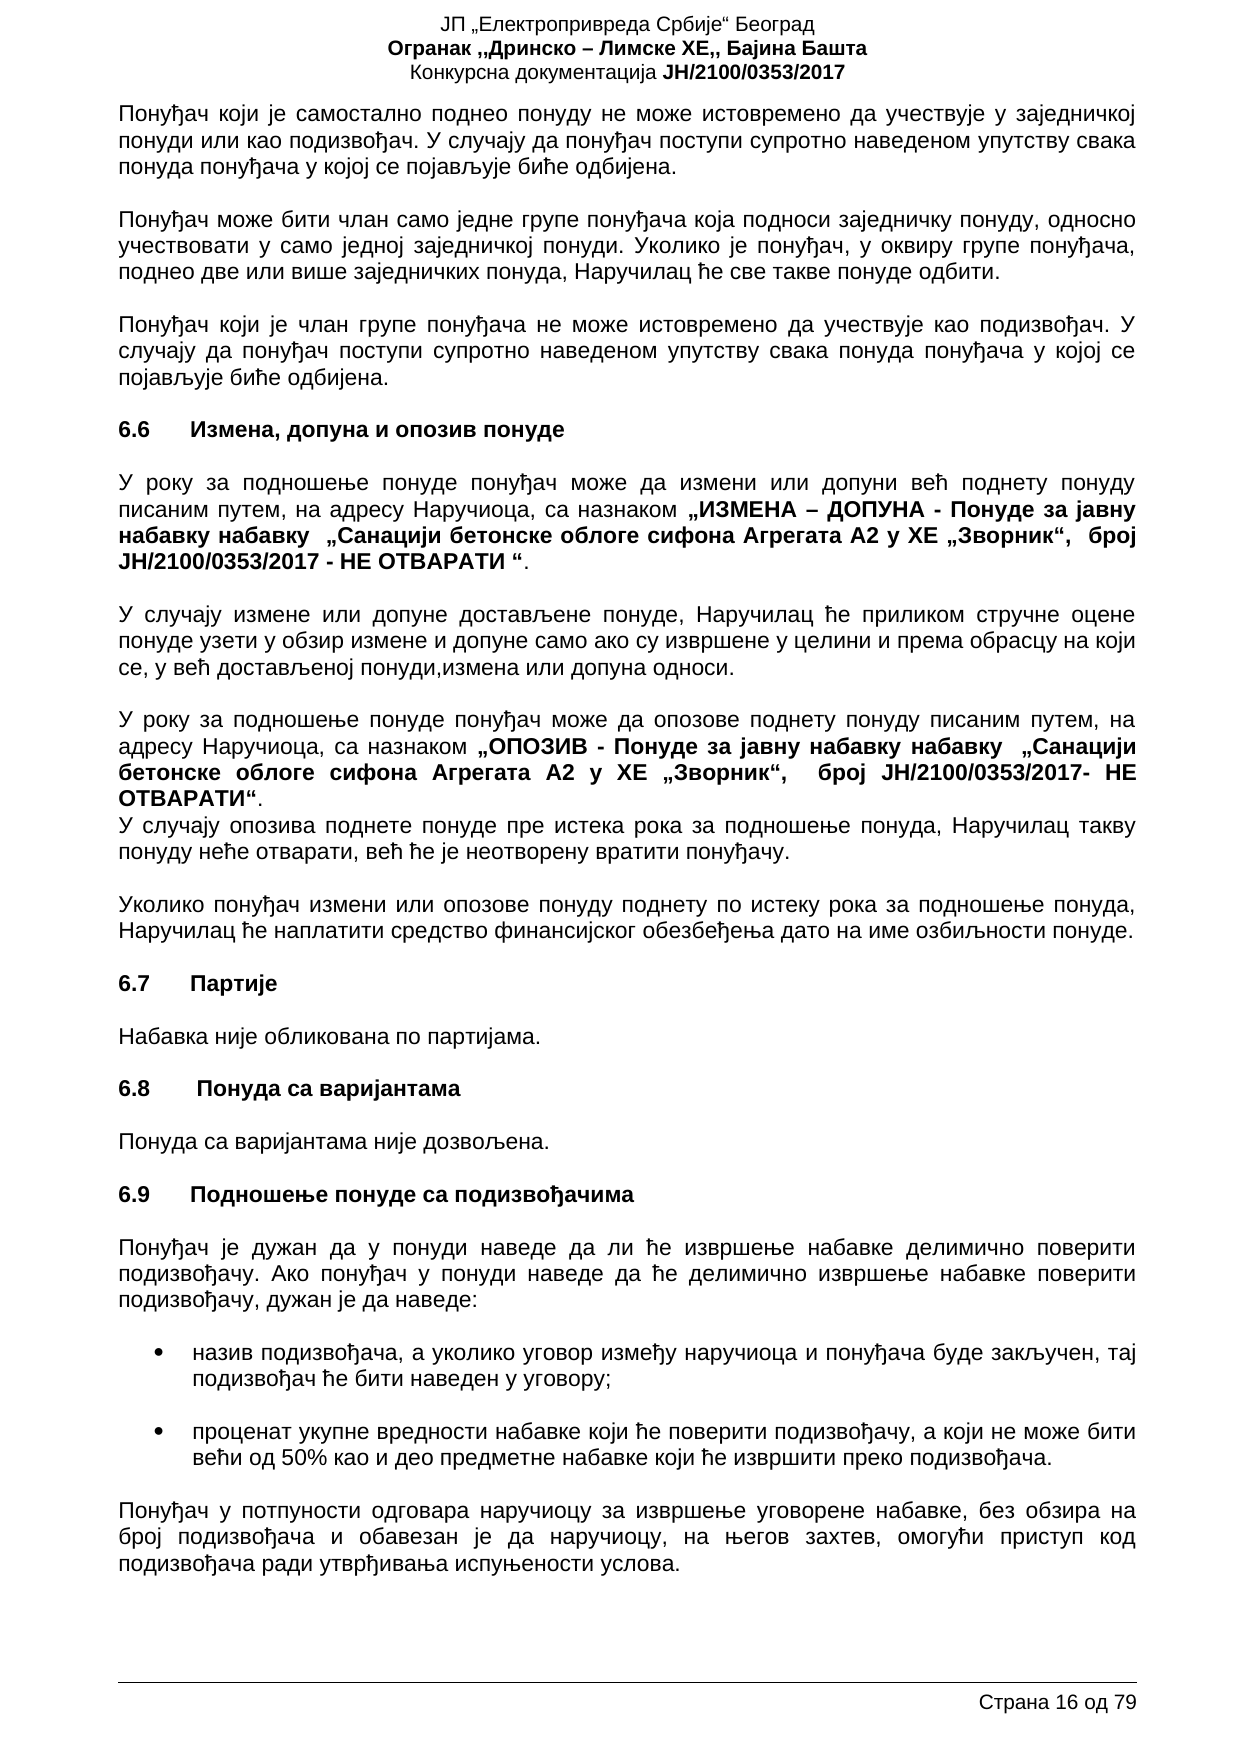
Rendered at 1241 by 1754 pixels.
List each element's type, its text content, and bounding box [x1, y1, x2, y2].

text Понуда са варијантама није дозвољена. [118, 1128, 1137, 1154]
text У случају измене или допуне достављене понуде, Наручилац ће приликом стручне оцене понуде узети у обзир измене и допуне само ако су извршене у целини и према обрасцу на који се, у већ достављеној понуди,измена или допуна односи. [118, 601, 1137, 680]
text У случају опозива поднете понуде пре истека рока за подношење понуда, Наручилац такву понуду неће отварати, већ ће је неотворену вратити понуђачу. [118, 812, 1137, 864]
list проценат укупне вредности набавке који ће поверити подизвођачу, а који не може бити већи од 50% као и део предметне набавке који ће извршити преко подизвођача. [154, 1418, 1137, 1471]
text Уколико понуђач измени или опозове понуду поднету по истеку рока за подношење понуда, Наручилац ће наплатити средство финансијског обезбеђења дато на име озбиљности понуде. [118, 891, 1137, 943]
list Понуда са варијантама [118, 1075, 1137, 1102]
list Партије [118, 970, 1137, 996]
text Набавка није обликована по партијама. [118, 1023, 1137, 1049]
text Понуђач је дужан да у понуди наведе да ли ће извршење набавке делимично поверити подизвођачу. Ако понуђач у понуди наведе да ће делимично извршење набавке поверити подизвођачу, дужан је да наведе: [118, 1233, 1137, 1312]
text Понуђач у потпуности одговара наручиоцу за извршење уговорене набавке, без обзира на број подизвођача и обавезан је да наручиоцу, на његов захтев, омогући приступ код подизвођача ради утврђивања испуњености услова. [118, 1497, 1137, 1576]
text Понуђач који је самостално поднео понуду не може истовремено да учествује у заједничкој понуди или као подизвођач. У случају да понуђач поступи супротно наведеном упутству свака понуда понуђача у којој се појављује биће одбијена. [118, 100, 1137, 179]
list Измена, допуна и опозив понуде [118, 416, 1137, 443]
text Понуђач који је члан групе понуђача не може истовремено да учествује као подизвођач. У случају да понуђач поступи супротно наведеном упутству свака понуда понуђача у којој се појављује биће одбијена. [118, 311, 1137, 390]
text У року за подношење понуде понуђач може да опозове поднету понуду писаним путем, на адресу Наручиоца, са назнаком „ОПОЗИВ - Понуде за јавну набавку набавку „Сaнaциjи бетонске облоге сифона Агрегата А2 у ХЕ „Зворник“, број ЈН/2100/0353/2017- НЕ ОТВАРАТИ“. [118, 706, 1137, 812]
text Понуђач може бити члан само једне групе понуђача која подноси заједничку понуду, односно учествовати у само једној заједничкој понуди. Уколико је понуђач, у оквиру групе понуђача, поднео две или више заједничких понуда, Наручилац ће све такве понуде одбити. [118, 206, 1137, 285]
text У року за подношење понуде понуђач може да измени или допуни већ поднету понуду писаним путем, на адресу Наручиоца, са назнаком „ИЗМЕНА – ДОПУНА - Понуде за јавну набавку набавку „Сaнaциjи бетонске облоге сифона Агрегата А2 у ХЕ „Зворник“, број ЈН/2100/0353/2017 - НЕ ОТВАРАТИ “. [118, 469, 1137, 574]
list назив подизвођача, а уколико уговор између наручиоца и понуђача буде закључен, тај подизвођач ће бити наведен у уговору; [154, 1339, 1137, 1392]
list Подношење понуде са подизвођачима [118, 1181, 1137, 1207]
